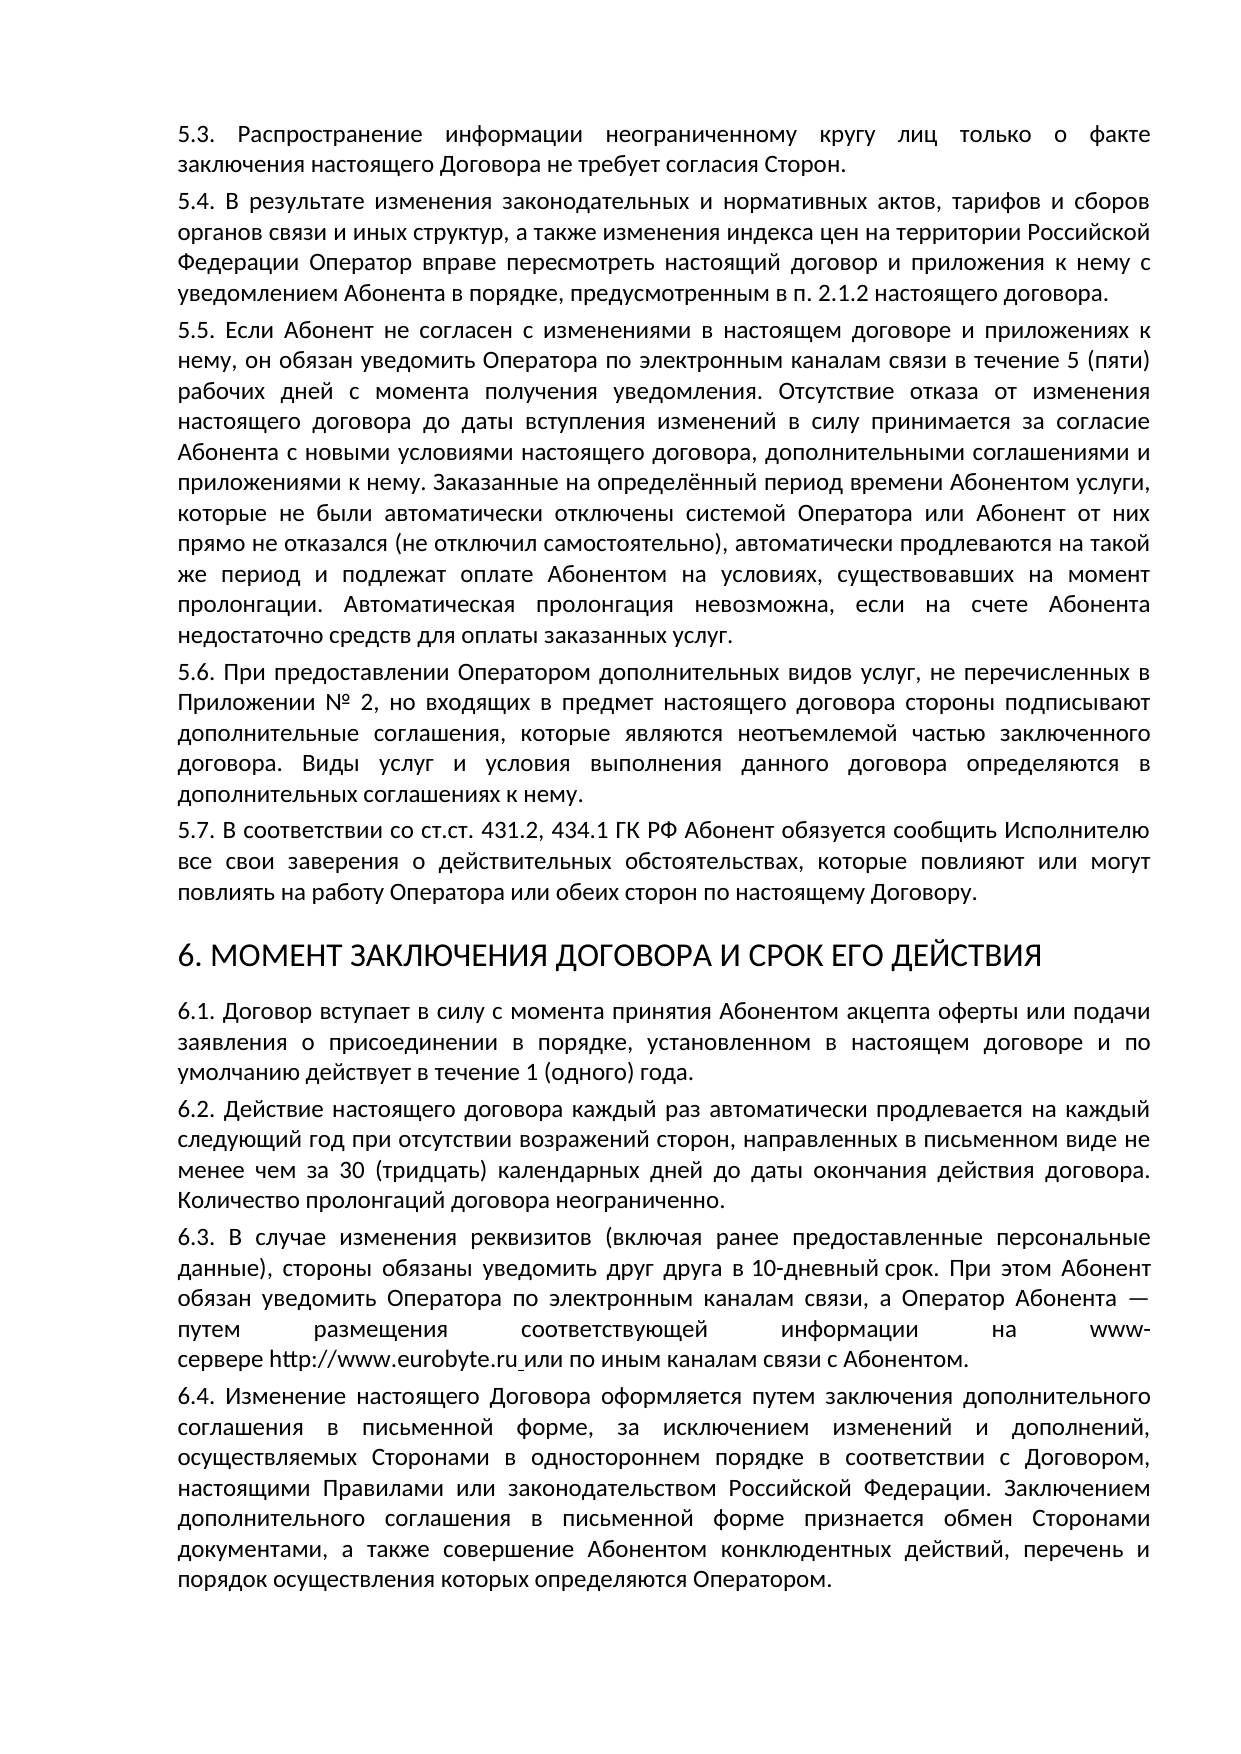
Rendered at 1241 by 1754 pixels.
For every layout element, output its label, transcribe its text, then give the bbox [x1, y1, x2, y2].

subtitle 6. МОМЕНТ ЗАКЛЮЧЕНИЯ ДОГОВОРА И СРОК ЕГО ДЕЙСТВИЯ [177, 934, 1152, 975]
text 6.1. Договор вступает в силу с момента принятия Абонентом акцепта оферты или подачи заявления о присоединении в порядке, установленном в настоящем договоре и по умолчанию действует в течение 1 (одного) года. [177, 995, 1152, 1087]
text 5.3. Распространение информации неограниченному кругу лиц только о факте заключения настоящего Договора не требует согласия Сторон. [177, 118, 1152, 179]
text 5.4. В результате изменения законодательных и нормативных актов, тарифов и сборов органов связи и иных структур, а также изменения индекса цен на территории Российской Федерации Оператор вправе пересмотреть настоящий договор и приложения к нему с уведомлением Абонента в порядке, предусмотренным в п. 2.1.2 настоящего договора. [177, 185, 1152, 307]
text 6.2. Действие настоящего договора каждый раз автоматически продлевается на каждый следующий год при отсутствии возражений сторон, направленных в письменном виде не менее чем за 30 (тридцать) календарных дней до даты окончания действия договора. Количество пролонгаций договора неограниченно. [177, 1093, 1152, 1215]
text 5.6. При предоставлении Оператором дополнительных видов услуг, не перечисленных в Приложении № 2, но входящих в предмет настоящего договора стороны подписывают дополнительные соглашения, которые являются неотъемлемой частью заключенного договора. Виды услуг и условия выполнения данного договора определяются в дополнительных соглашениях к нему. [177, 656, 1152, 808]
text 5.7. В соответствии со ст.ст. 431.2, 434.1 ГК РФ Абонент обязуется сообщить Исполнителю все свои заверения о действительных обстоятельствах, которые повлияют или могут повлиять на работу Оператора или обеих сторон по настоящему Договору. [177, 814, 1152, 906]
text 6.4. Изменение настоящего Договора оформляется путем заключения дополнительного соглашения в письменной форме, за исключением изменений и дополнений, осуществляемых Сторонами в одностороннем порядке в соответствии с Договором, настоящими Правилами или законодательством Российской Федерации. Заключением дополнительного соглашения в письменной форме признается обмен Сторонами документами, а также совершение Абонентом конклюдентных действий, перечень и порядок осуществления которых определяются Оператором. [177, 1380, 1152, 1594]
text 5.5. Если Абонент не согласен с изменениями в настоящем договоре и приложениях к нему, он обязан уведомить Оператора по электронным каналам связи в течение 5 (пяти) рабочих дней с момента получения уведомления. Отсутствие отказа от изменения настоящего договора до даты вступления изменений в силу принимается за согласие Абонента с новыми условиями настоящего договора, дополнительными соглашениями и приложениями к нему. Заказанные на определённый период времени Абонентом услуги, которые не были автоматически отключены системой Оператора или Абонент от них прямо не отказался (не отключил самостоятельно), автоматически продлеваются на такой же период и подлежат оплате Абонентом на условиях, существовавших на момент пролонгации. Автоматическая пролонгация невозможна, если на счете Абонента недостаточно средств для оплаты заказанных услуг. [177, 314, 1152, 649]
text 6.3. В случае изменения реквизитов (включая ранее предоставленные персональные данные), стороны обязаны уведомить друг друга в 10-дневный срок. При этом Абонент обязан уведомить Оператора по электронным каналам связи, а Оператор Абонента — путем размещения соответствующей информации на www-сервере http://www.eurobyte.ru или по иным каналам связи с Абонентом. [177, 1221, 1152, 1374]
